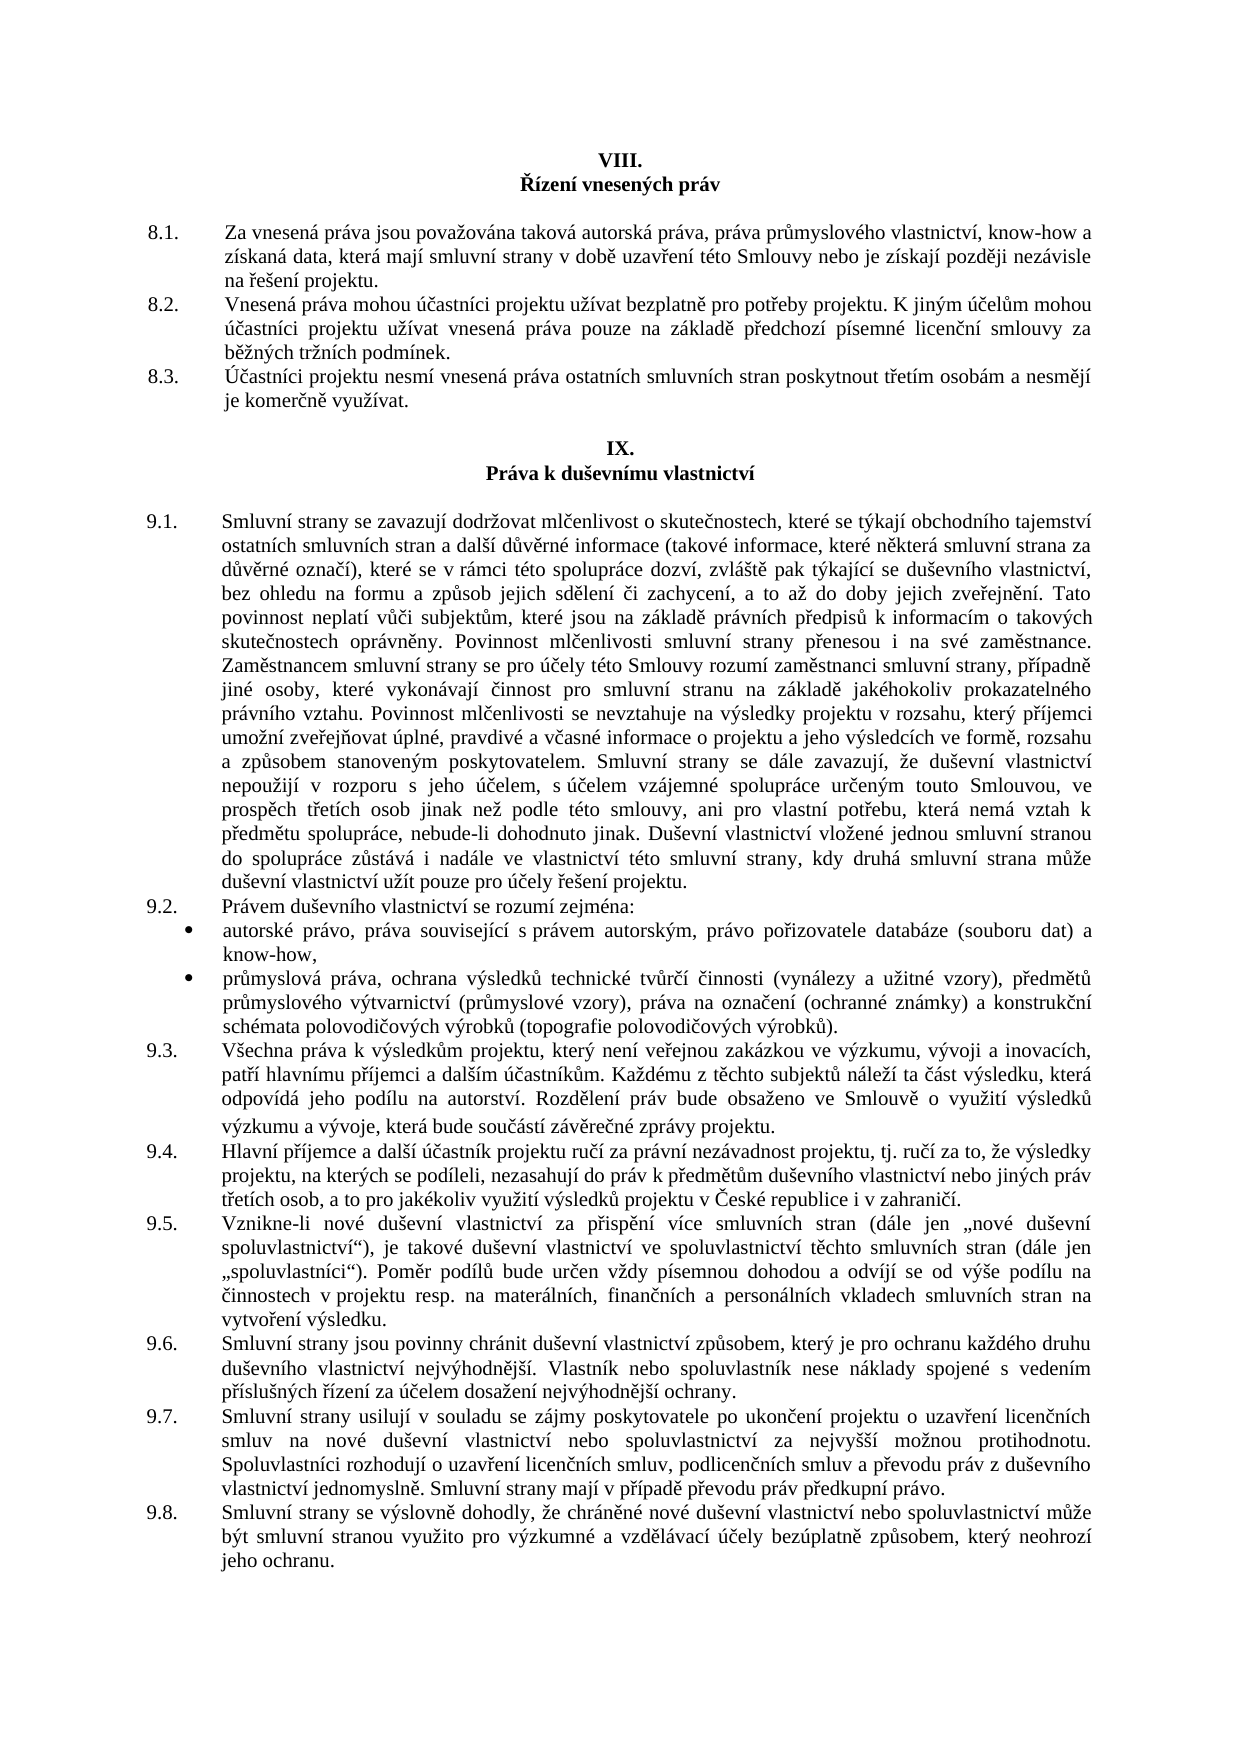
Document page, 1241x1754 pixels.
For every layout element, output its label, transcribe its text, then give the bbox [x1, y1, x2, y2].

list Hlavní příjemce a další účastník projektu ručí za právní nezávadnost projektu, tj. ručí za to, že výsledky projektu, na kterých se podíleli, nezasahují do práv k předmětům duševního vlastnictví nebo jiných práv třetích osob, a to pro jakékoliv využití výsledků projektu v České republice i v zahraničí. [146, 1139, 1093, 1211]
list průmyslová práva, ochrana výsledků technické tvůrčí činnosti (vynálezy a užitné vzory), předmětů průmyslového výtvarnictví (průmyslové vzory), práva na označení (ochranné známky) a konstrukční schémata polovodičových výrobků (topografie polovodičových výrobků). [185, 966, 1093, 1038]
list Právem duševního vlastnictví se rozumí zejména: [146, 893, 1093, 918]
list autorské právo, práva související s právem autorským, právo pořizovatele databáze (souboru dat) a know-how, [185, 918, 1093, 966]
list Za vnesená práva jsou považována taková autorská práva, práva průmyslového vlastnictví, know-how a získaná data, která mají smluvní strany v době uzavření této Smlouvy nebo je získají později nezávisle na řešení projektu. [148, 220, 1093, 292]
list Vnesená práva mohou účastníci projektu užívat bezplatně pro potřeby projektu. K jiným účelům mohou účastníci projektu užívat vnesená práva pouze na základě předchozí písemné licenční smlouvy za běžných tržních podmínek. [148, 292, 1093, 364]
text Řízení vnesených práv [148, 172, 1093, 196]
text IX. [148, 436, 1093, 460]
list Smluvní strany se zavazují dodržovat mlčenlivost o skutečnostech, které se týkají obchodního tajemství ostatních smluvních stran a další důvěrné informace (takové informace, které některá smluvní strana za důvěrné označí), které se v rámci této spolupráce dozví, zvláště pak týkající se duševního vlastnictví, bez ohledu na formu a způsob jejich sdělení či zachycení, a to až do doby jejich zveřejnění. Tato povinnost neplatí vůči subjektům, které jsou na základě právních předpisů k informacím o takových skutečnostech oprávněny. Povinnost mlčenlivosti smluvní strany přenesou i na své zaměstnance. Zaměstnancem smluvní strany se pro účely této Smlouvy rozumí zaměstnanci smluvní strany, případně jiné osoby, které vykonávají činnost pro smluvní stranu na základě jakéhokoliv prokazatelného právního vztahu. Povinnost mlčenlivosti se nevztahuje na výsledky projektu v rozsahu, který příjemci umožní zveřejňovat úplné, pravdivé a včasné informace o projektu a jeho výsledcích ve formě, rozsahu a způsobem stanoveným poskytovatelem. Smluvní strany se dále zavazují, že duševní vlastnictví nepoužijí v rozporu s jeho účelem, s účelem vzájemné spolupráce určeným touto Smlouvou, ve prospěch třetích osob jinak než podle této smlouvy, ani pro vlastní potřebu, která nemá vztah k předmětu spolupráce, nebude-li dohodnuto jinak. Duševní vlastnictví vložené jednou smluvní stranou do spolupráce zůstává i nadále ve vlastnictví této smluvní strany, kdy druhá smluvní strana může duševní vlastnictví užít pouze pro účely řešení projektu. [146, 508, 1093, 893]
list Smluvní strany usilují v souladu se zájmy poskytovatele po ukončení projektu o uzavření licenčních smluv na nové duševní vlastnictví nebo spoluvlastnictví za nejvyšší možnou protihodnotu. Spoluvlastníci rozhodují o uzavření licenčních smluv, podlicenčních smluv a převodu práv z duševního vlastnictví jednomyslně. Smluvní strany mají v případě převodu práv předkupní právo. [146, 1403, 1093, 1500]
list Vznikne-li nové duševní vlastnictví za přispění více smluvních stran (dále jen „nové duševní spoluvlastnictví“), je takové duševní vlastnictví ve spoluvlastnictví těchto smluvních stran (dále jen „spoluvlastníci“). Poměr podílů bude určen vždy písemnou dohodou a odvíjí se od výše podílu na činnostech v projektu resp. na materálních, finančních a personálních vkladech smluvních stran na vytvoření výsledku. [146, 1211, 1093, 1331]
list Smluvní strany se výslovně dohodly, že chráněné nové duševní vlastnictví nebo spoluvlastnictví může být smluvní stranou využito pro výzkumné a vzdělávací účely bezúplatně způsobem, který neohrozí jeho ochranu. [146, 1500, 1093, 1572]
list Všechna práva k výsledkům projektu, který není veřejnou zakázkou ve výzkumu, vývoji a inovacích, patří hlavnímu příjemci a dalším účastníkům. Každému z těchto subjektů náleží ta část výsledku, která odpovídá jeho podílu na autorství. Rozdělení práv bude obsaženo ve Smlouvě o využití výsledků výzkumu a vývoje, která bude součástí závěrečné zprávy projektu. [146, 1038, 1093, 1139]
text Práva k duševnímu vlastnictví [148, 460, 1093, 484]
list Smluvní strany jsou povinny chránit duševní vlastnictví způsobem, který je pro ochranu každého druhu duševního vlastnictví nejvýhodnější. Vlastník nebo spoluvlastník nese náklady spojené s vedením příslušných řízení za účelem dosažení nejvýhodnější ochrany. [146, 1331, 1093, 1403]
text VIII. [148, 148, 1093, 172]
list Účastníci projektu nesmí vnesená práva ostatních smluvních stran poskytnout třetím osobám a nesmějí je komerčně využívat. [148, 364, 1093, 412]
